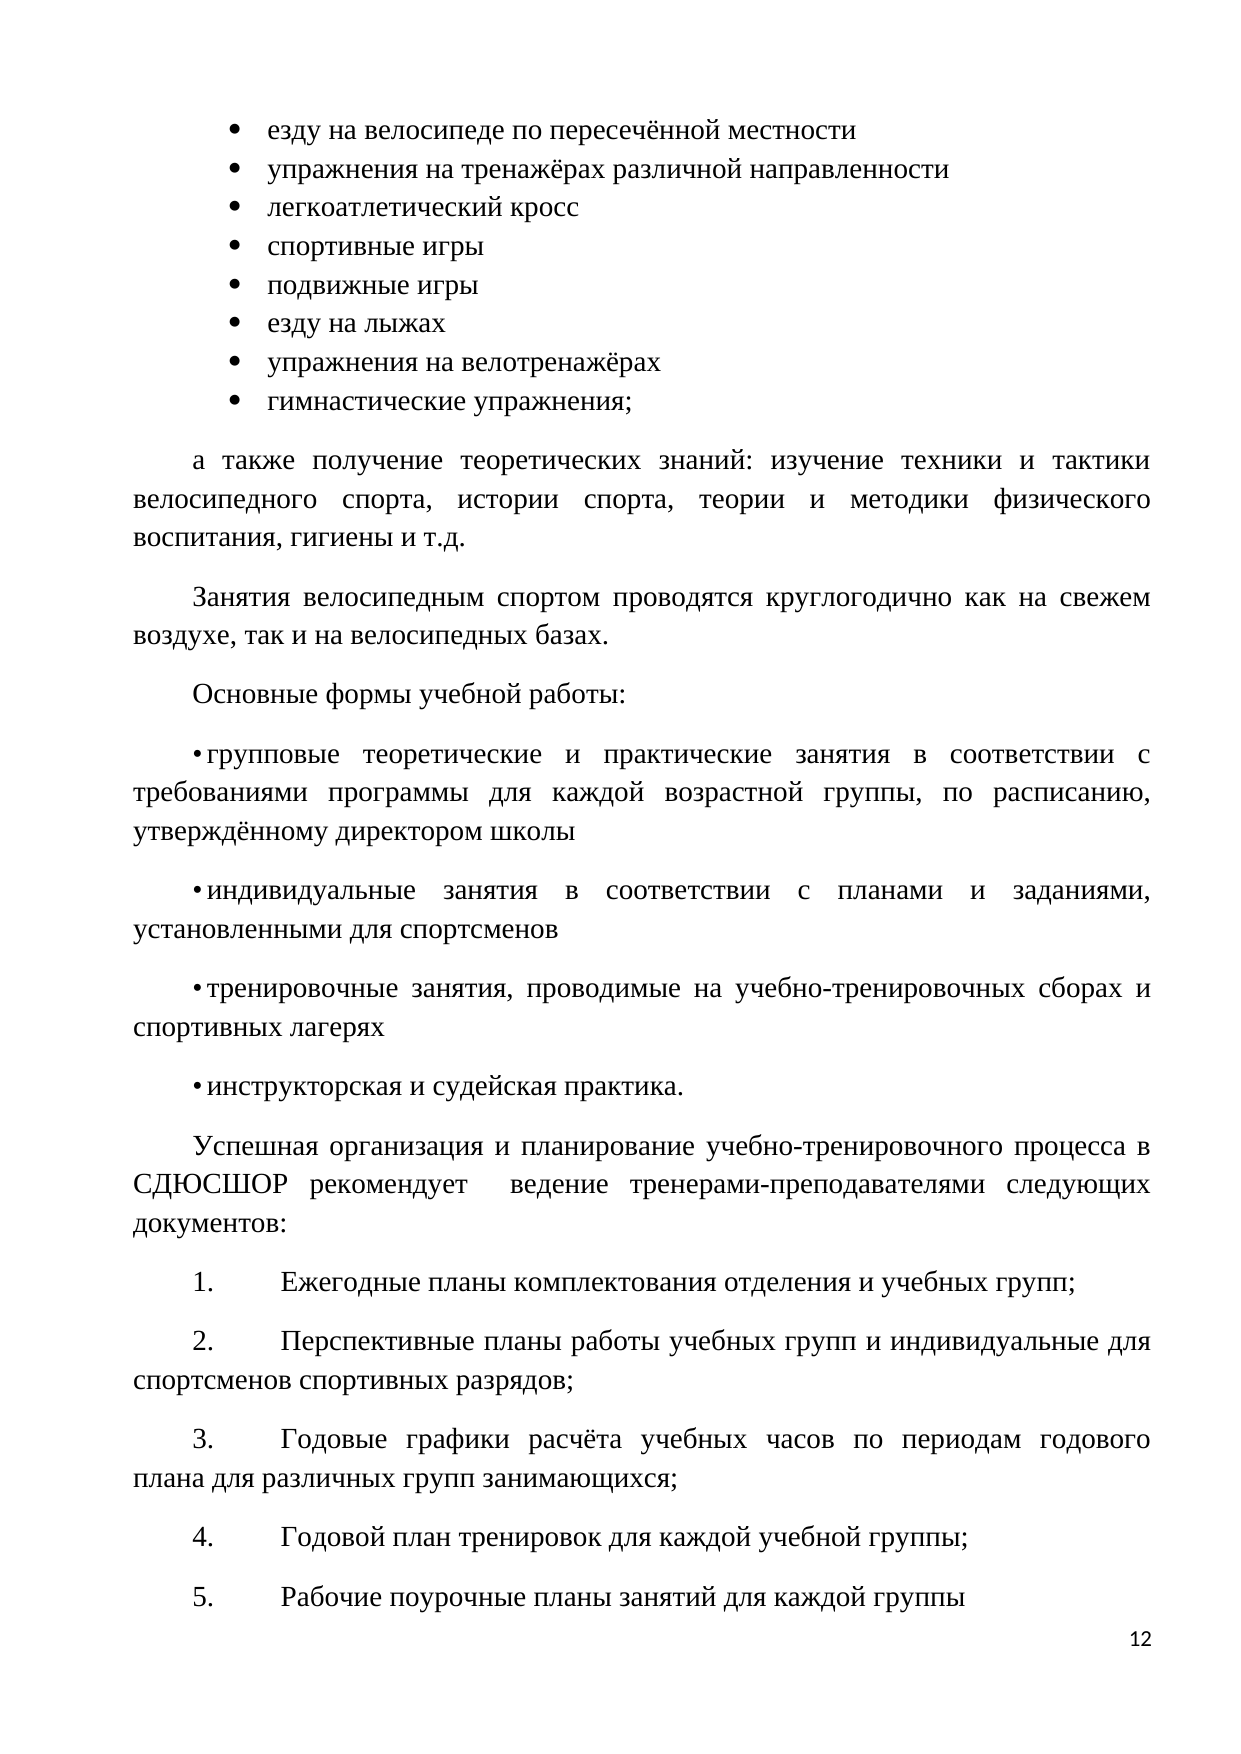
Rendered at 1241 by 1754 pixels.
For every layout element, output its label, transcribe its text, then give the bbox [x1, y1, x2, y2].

text 2. Перспективные планы работы учебных групп и индивидуальные для спортсменов спортивных разрядов; [133, 1323, 1152, 1396]
list упражнения на велотренажёрах [229, 344, 1152, 378]
text • инструкторская и судейская практика. [133, 1068, 1152, 1102]
list езду на лыжах [229, 305, 1152, 339]
text • групповые теоретические и практические занятия в соответствии с требованиями программы для каждой возрастной группы, по расписанию, утверждённому директором школы [133, 736, 1152, 847]
list спортивные игры [229, 228, 1152, 262]
list упражнения на тренажёрах различной направленности [229, 151, 1152, 184]
text Основные формы учебной работы: [133, 677, 1152, 710]
list легкоатлетический кросс [229, 189, 1152, 223]
list подвижные игры [229, 267, 1152, 300]
text • индивидуальные занятия в соответствии с планами и заданиями, установленными для спортсменов [133, 872, 1152, 944]
text 1. Ежегодные планы комплектования отделения и учебных групп; [133, 1264, 1152, 1298]
text Занятия велосипедным спортом проводятся круглогодично как на свежем воздухе, так и на велосипедных базах. [133, 579, 1152, 651]
list гимнастические упражнения; [229, 383, 1152, 416]
text 3. Годовые графики расчёта учебных часов по периодам годового плана для различных групп занимающихся; [133, 1421, 1152, 1493]
text Успешная организация и планирование учебно-тренировочного процесса в СДЮСШОР рекомендует ведение тренерами-преподавателями следующих документов: [133, 1128, 1152, 1238]
text а также получение теоретических знаний: изучение техники и тактики велосипедного спорта, истории спорта, теории и методики физического воспитания, гигиены и т.д. [133, 442, 1152, 553]
text • тренировочные занятия, проводимые на учебно-тренировочных сборах и спортивных лагерях [133, 970, 1152, 1042]
text 5. Рабочие поурочные планы занятий для каждой группы [133, 1579, 1152, 1612]
text 4. Годовой план тренировок для каждой учебной группы; [133, 1519, 1152, 1553]
list езду на велосипеде по пересечённой местности [229, 112, 1152, 146]
